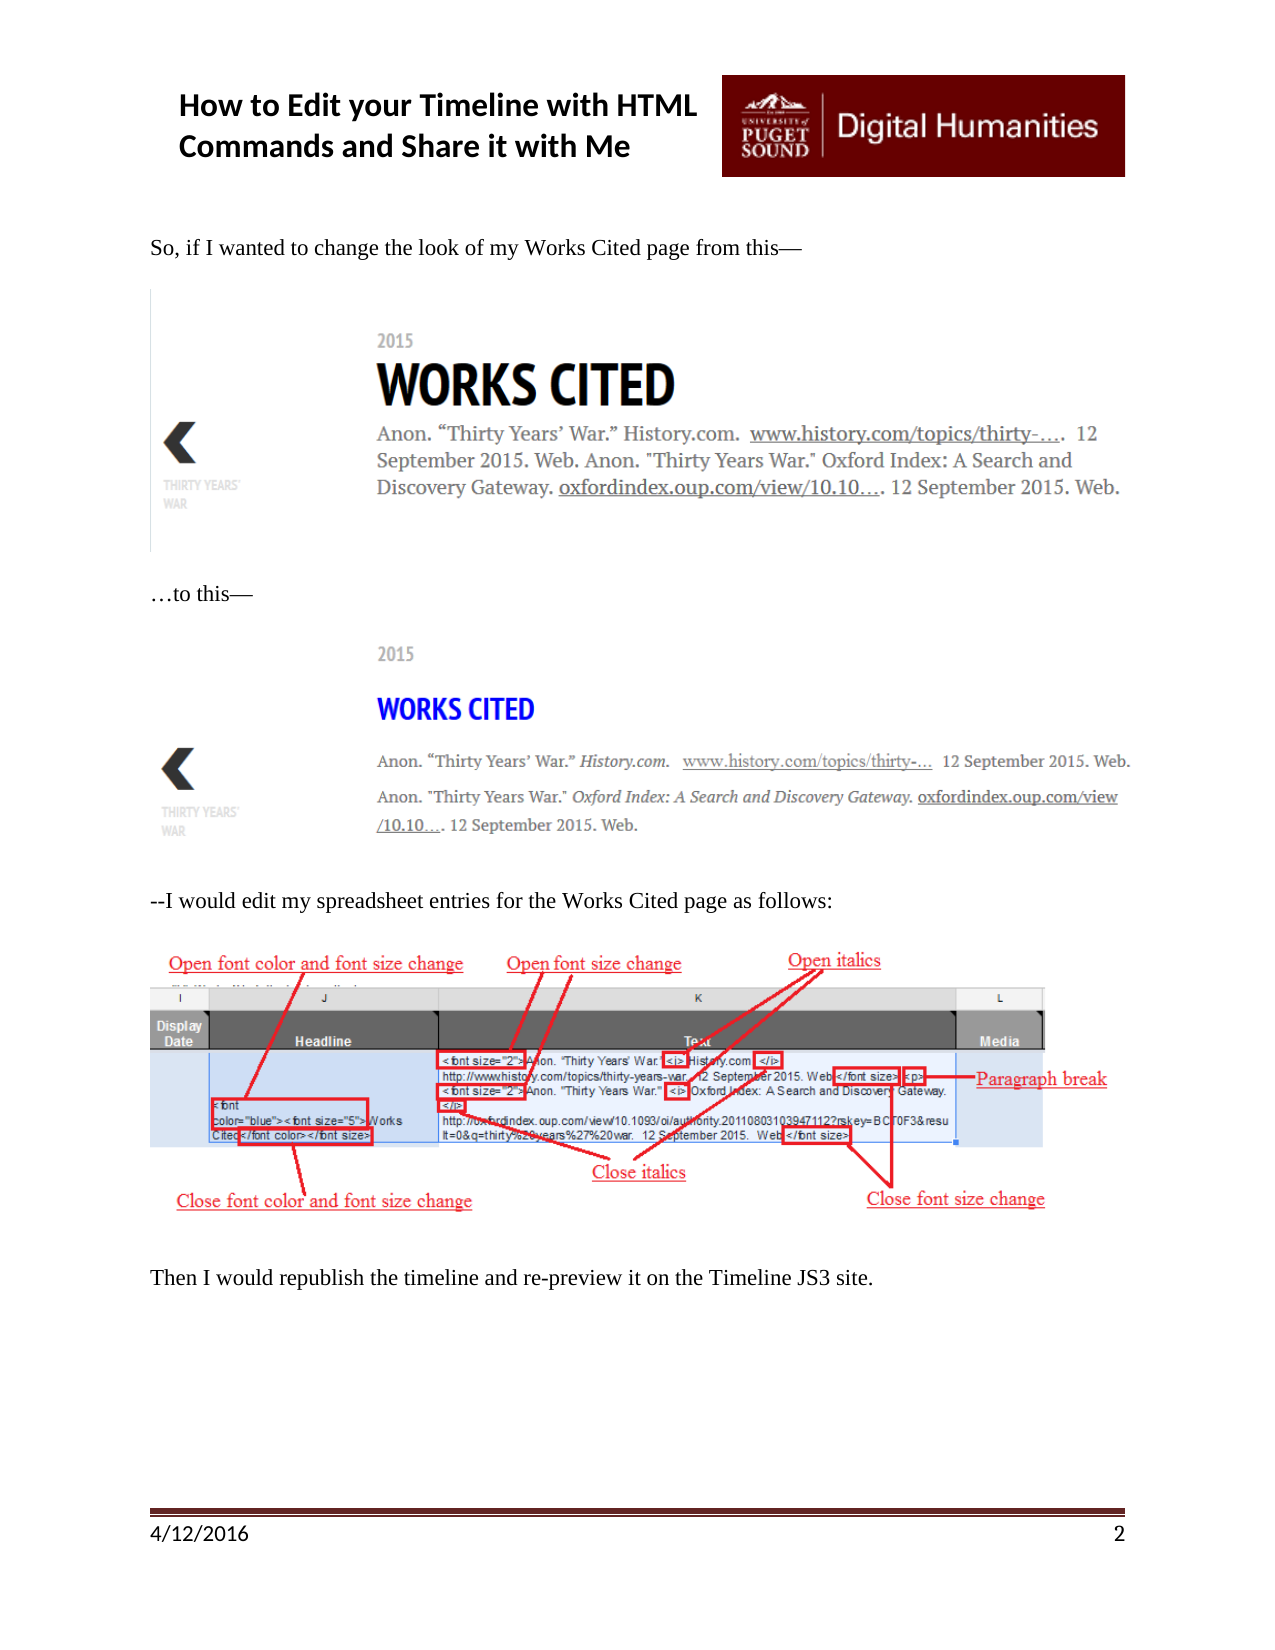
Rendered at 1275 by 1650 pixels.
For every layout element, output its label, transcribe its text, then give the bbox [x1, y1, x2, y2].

picture [150, 636, 1150, 858]
text So, if I wanted to change the look of my Works Cited page from this— [150, 234, 1125, 260]
text …to this— [150, 581, 1125, 607]
picture [150, 942, 1125, 1235]
text Then I would republish the timeline and re-preview it on the Timeline JS3 site. [150, 1264, 1125, 1290]
picture [150, 289, 1139, 552]
text --I would edit my spreadsheet entries for the Works Cited page as follows: [150, 887, 1125, 913]
picture [722, 75, 1125, 177]
